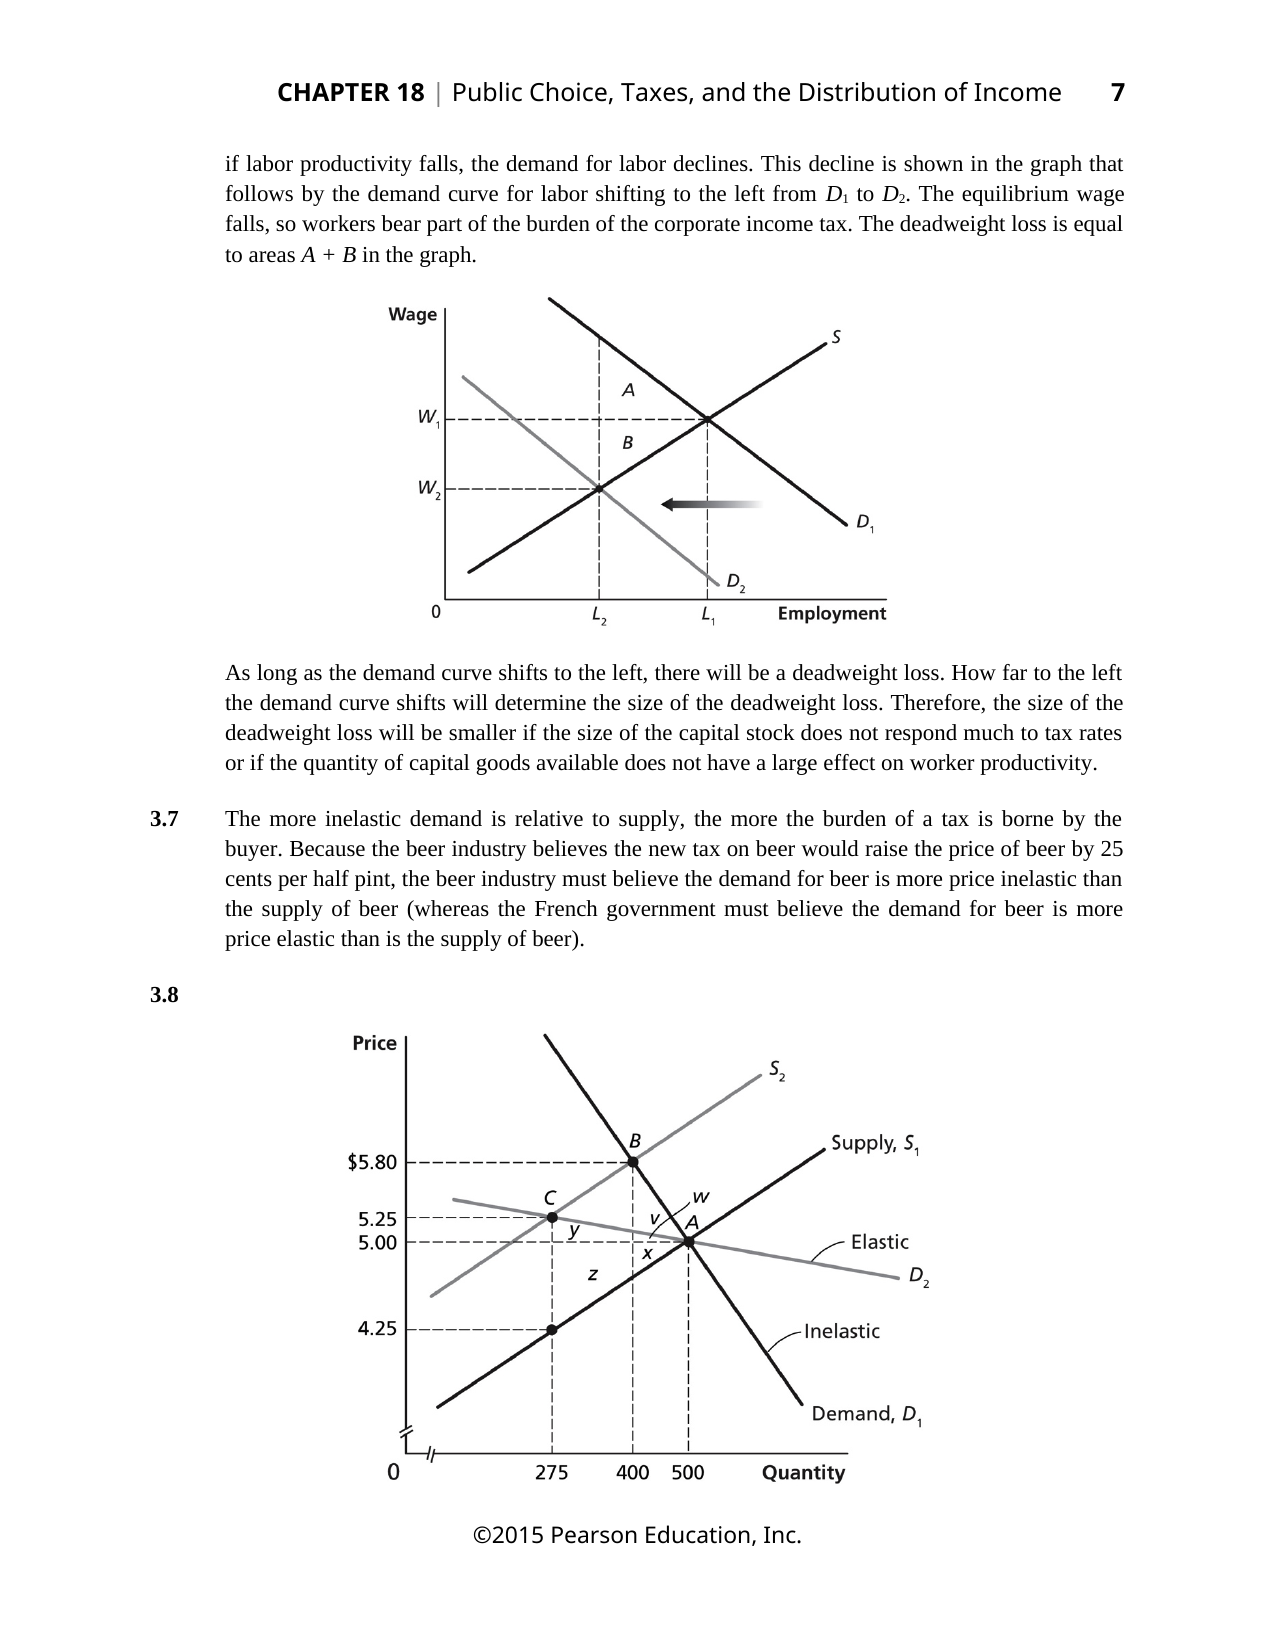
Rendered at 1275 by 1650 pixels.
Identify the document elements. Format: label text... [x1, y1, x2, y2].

text 3.7 The more inelastic demand is relative to supply, the more the burden of a tax is borne by the buyer. Because the beer industry believes the new tax on beer would raise the price of beer by 25 cents per half pint, the beer industry must believe the demand for beer is more price inelastic than the supply of beer (whereas the French government must believe the demand for beer is more price elastic than is the supply of beer). [150, 805, 1125, 952]
text 3.8 [150, 981, 1125, 1007]
text As long as the demand curve shifts to the left, there will be a deadweight loss. How far to the left the demand curve shifts will determine the size of the deadweight loss. Therefore, the size of the deadweight loss will be smaller if the size of the capital stock does not respond much to tax rates or if the quantity of capital goods available does not have a large effect on worker productivity. [150, 659, 1125, 776]
picture [387, 295, 888, 630]
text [150, 150, 1125, 267]
picture [345, 1031, 930, 1486]
